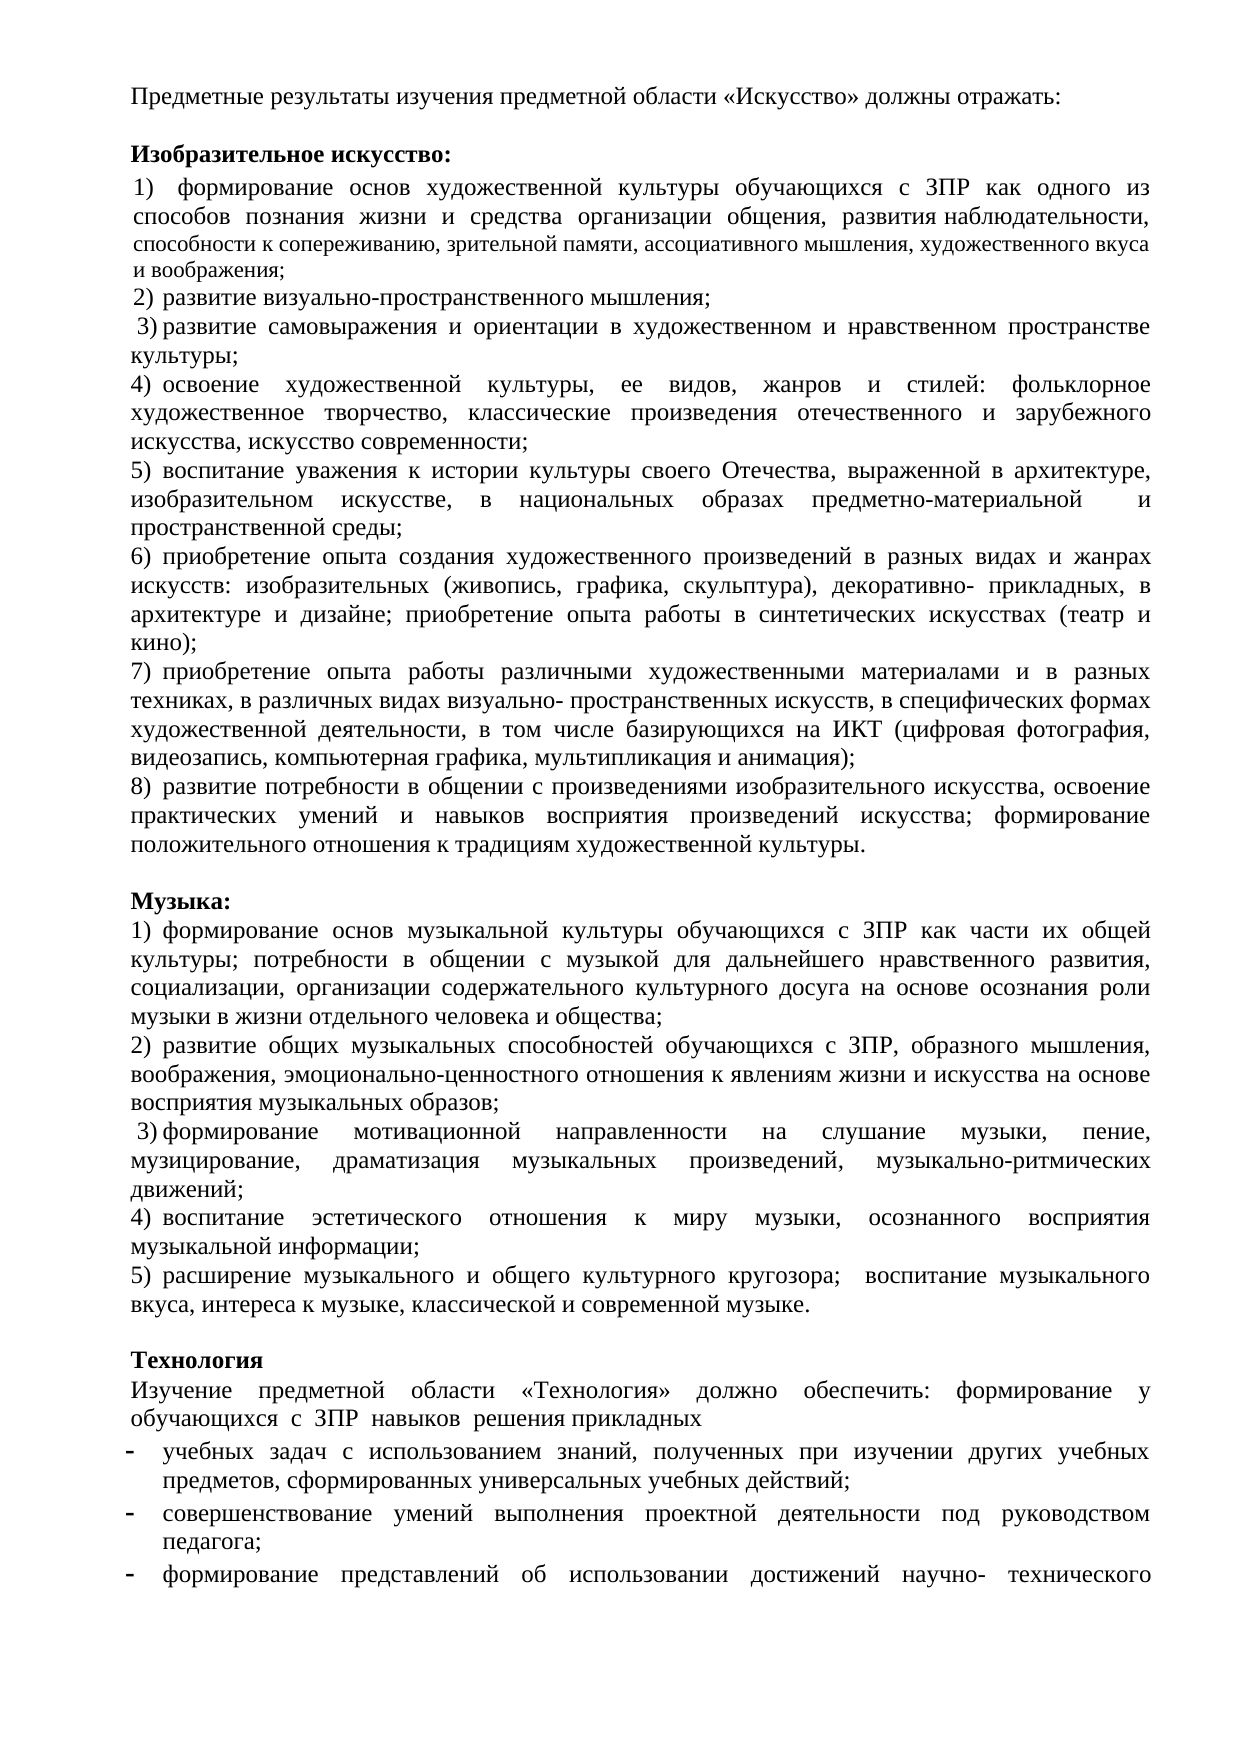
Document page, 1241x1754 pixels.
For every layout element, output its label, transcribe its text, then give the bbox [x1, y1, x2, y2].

list развитие потребности в общении с произведениями изобразительного искусства, освоение практических умений и навыков восприятия произведений искусства; формирование положительного отношения к традициям художественной культуры. [130, 771, 1151, 857]
list развитие самовыражения и ориентации в художественном и нравственном пространстве культуры; [130, 311, 1151, 369]
list формирование основ художественной культуры обучающихся с ЗПР как одного из способов познания жизни и средства организации общения, развития наблюдательности, способности к сопереживанию, зрительной памяти, ассоциативного мышления, художественного вкуса и воображения; [133, 172, 1151, 282]
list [125, 1559, 1152, 1588]
text Изобразительное искусство: [130, 139, 1163, 167]
list воспитание уважения к истории культуры своего Отечества, выраженной в архитектуре, изобразительном искусстве, в национальных образах предметно-материальной и пространственной среды; [130, 455, 1152, 541]
list формирование мотивационной направленности на слушание музыки, пение, музицирование, драматизация музыкальных произведений, музыкально-ритмических движений; [130, 1116, 1152, 1202]
list формирование основ музыкальной культуры обучающихся с ЗПР как части их общей культуры; потребности в общении с музыкой для дальнейшего нравственного развития, социализации, организации содержательного культурного досуга на основе осознания роли музыки в жизни отдельного человека и общества; [130, 915, 1152, 1030]
list развитие визуально-пространственного мышления; [133, 282, 1163, 311]
list развитие общих музыкальных способностей обучающихся с ЗПР, образного мышления, воображения, эмоционально-ценностного отношения к явлениям жизни и искусства на основе восприятия музыкальных образов; [130, 1030, 1152, 1116]
list освоение художественной культуры, ее видов, жанров и стилей: фольклорное художественное творчество, классические произведения отечественного и зарубежного искусства, искусство современности; [130, 369, 1152, 455]
list приобретение опыта работы различными художественными материалами и в разных техниках, в различных видах визуально- пространственных искусств, в специфических формах художественной деятельности, в том числе базирующихся на ИКТ (цифровая фотография, видеозапись, компьютерная графика, мультипликация и анимация); [130, 656, 1151, 771]
list приобретение опыта создания художественного произведений в разных видах и жанрах искусств: изобразительных (живопись, графика, скульптура), декоративно- прикладных, в архитектуре и дизайне; приобретение опыта работы в синтетических искусствах (театр и кино); [130, 541, 1152, 656]
text Музыка: [130, 886, 1163, 915]
text Предметные результаты изучения предметной области «Искусство» должны отражать: [130, 81, 1163, 110]
list совершенствование умений выполнения проектной деятельности под руководством педагога; [125, 1498, 1151, 1555]
list воспитание эстетического отношения к миру музыки, осознанного восприятия музыкальной информации; [130, 1202, 1151, 1260]
text Изучение предметной области «Технология» должно обеспечить: формирование у обучающихся с ЗПР навыков решения прикладных [130, 1375, 1152, 1432]
list расширение музыкального и общего культурного кругозора; воспитание музыкального вкуса, интереса к музыке, классической и современной музыке. [130, 1260, 1151, 1317]
text Технология [130, 1346, 1163, 1375]
list учебных задач с использованием знаний, полученных при изучении других учебных предметов, сформированных универсальных учебных действий; [125, 1436, 1151, 1494]
